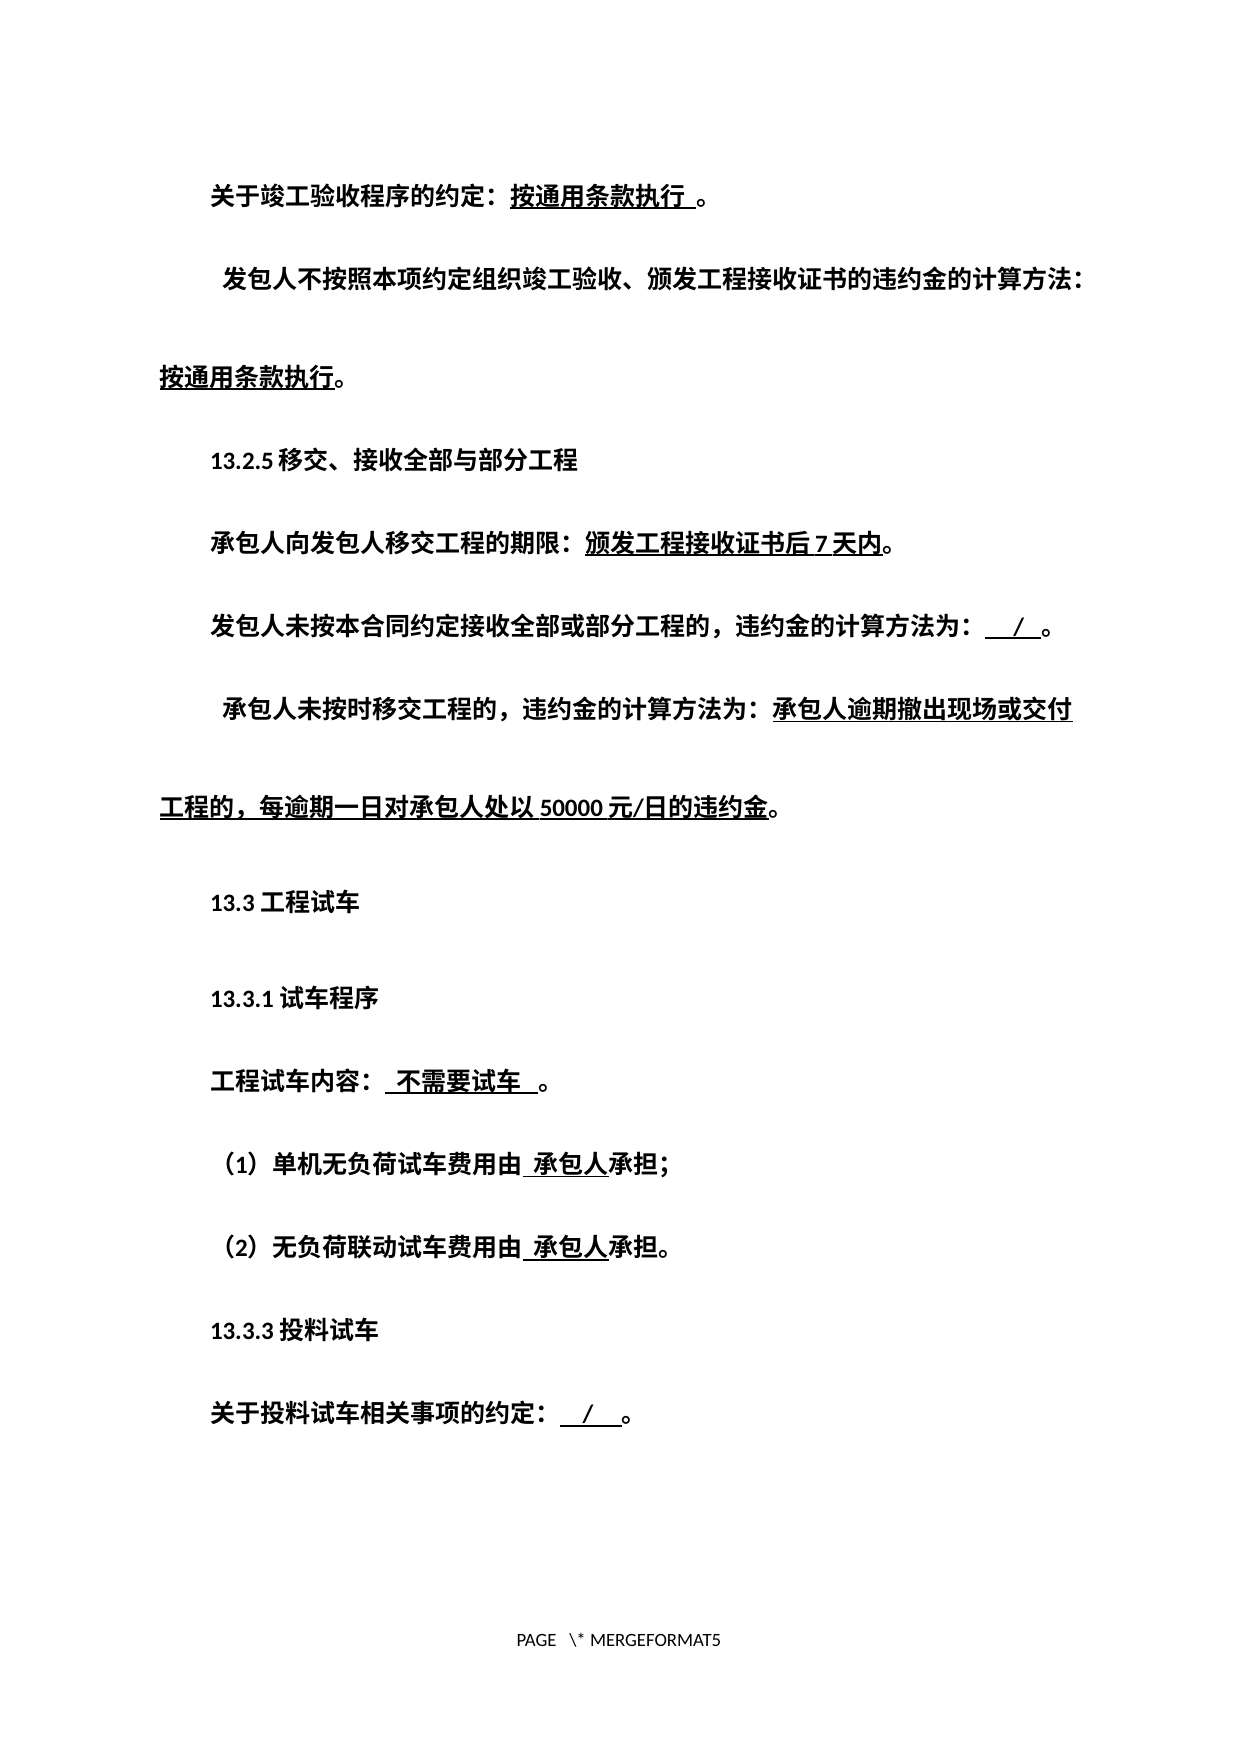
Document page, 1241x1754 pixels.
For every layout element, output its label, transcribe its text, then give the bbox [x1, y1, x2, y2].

text 13.3.1 试车程序 [159, 964, 1078, 1029]
text 发包人未按本合同约定接收全部或部分工程的，违约金的计算方法为： / 。 [159, 592, 1078, 657]
text 关于竣工验收程序的约定：按通用条款执行 。 [159, 162, 1078, 227]
text 13.2.5移交、接收全部与部分工程 [159, 426, 1078, 491]
text 承包人向发包人移交工程的期限：颁发工程接收证书后7天内。 [159, 509, 1078, 574]
subtitle 13.3 工程试车 [159, 868, 1078, 933]
text 发包人不按照本项约定组织竣工验收、颁发工程接收证书的违约金的计算方法：按通用条款执行。 [159, 245, 1078, 408]
text （2）无负荷联动试车费用由 承包人承担。 [159, 1213, 1078, 1278]
text 承包人未按时移交工程的，违约金的计算方法为：承包人逾期撤出现场或交付工程的，每逾期一日对承包人处以50000元/日的违约金。 [159, 675, 1078, 838]
text 关于投料试车相关事项的约定： / 。 [159, 1379, 1078, 1444]
text 工程试车内容： 不需要试车 。 [159, 1047, 1078, 1112]
text 13.3.3 投料试车 [159, 1296, 1078, 1361]
text （1）单机无负荷试车费用由 承包人承担； [159, 1130, 1078, 1195]
